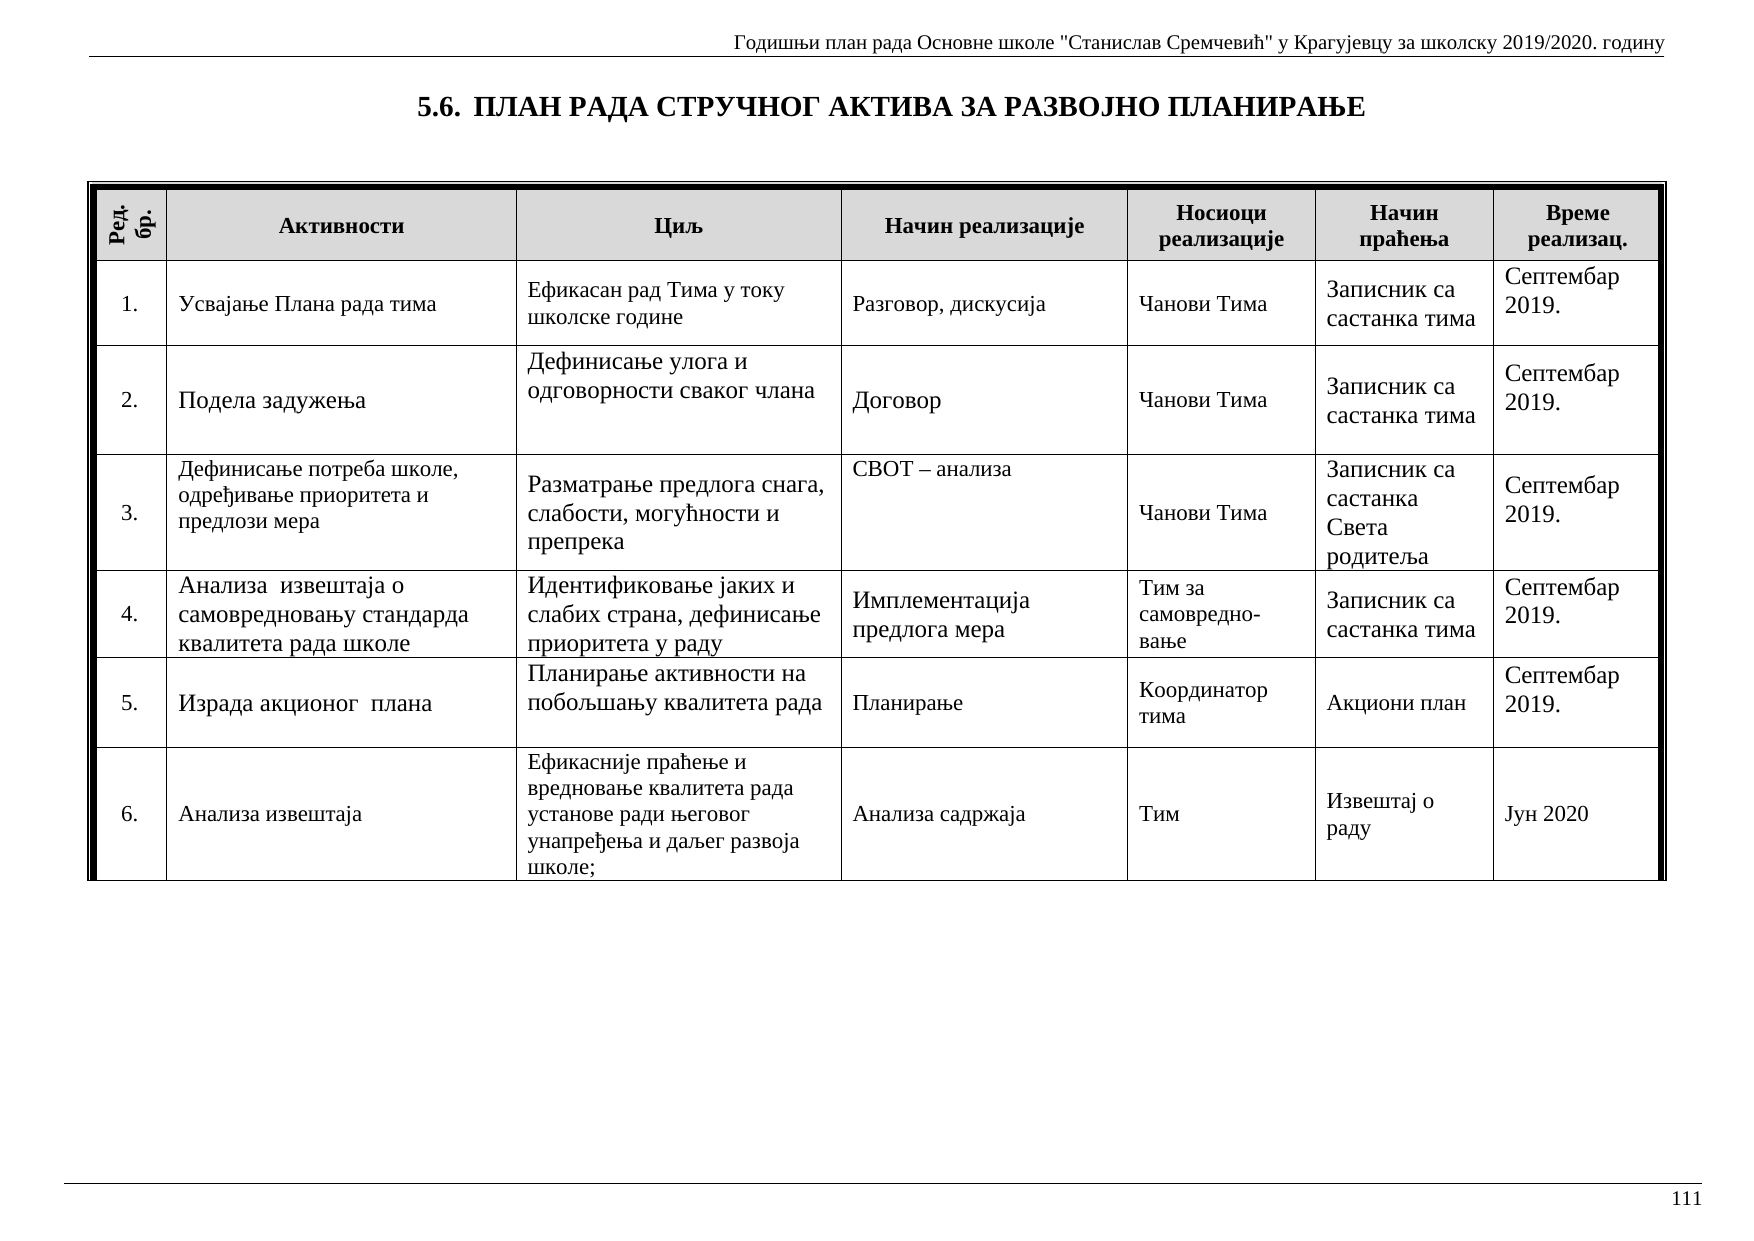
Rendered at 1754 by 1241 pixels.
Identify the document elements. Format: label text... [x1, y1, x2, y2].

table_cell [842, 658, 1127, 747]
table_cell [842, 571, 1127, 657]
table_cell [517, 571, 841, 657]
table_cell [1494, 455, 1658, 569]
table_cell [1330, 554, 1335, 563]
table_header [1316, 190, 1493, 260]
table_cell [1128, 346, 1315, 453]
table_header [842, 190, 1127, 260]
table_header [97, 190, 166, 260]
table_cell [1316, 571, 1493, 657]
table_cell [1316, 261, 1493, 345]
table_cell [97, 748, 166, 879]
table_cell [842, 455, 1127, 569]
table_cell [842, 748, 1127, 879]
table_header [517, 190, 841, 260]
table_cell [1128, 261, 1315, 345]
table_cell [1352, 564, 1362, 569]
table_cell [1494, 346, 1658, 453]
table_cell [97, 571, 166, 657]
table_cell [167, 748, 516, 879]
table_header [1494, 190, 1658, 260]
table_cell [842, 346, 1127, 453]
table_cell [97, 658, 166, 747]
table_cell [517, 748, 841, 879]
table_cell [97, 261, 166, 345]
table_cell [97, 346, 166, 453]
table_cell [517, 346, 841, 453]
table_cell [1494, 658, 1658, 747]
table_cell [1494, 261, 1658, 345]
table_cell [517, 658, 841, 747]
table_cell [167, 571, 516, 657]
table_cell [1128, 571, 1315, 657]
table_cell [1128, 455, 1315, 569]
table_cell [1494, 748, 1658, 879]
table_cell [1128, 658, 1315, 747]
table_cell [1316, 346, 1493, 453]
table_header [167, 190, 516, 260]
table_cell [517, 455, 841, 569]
list ПЛАН РАДА СТРУЧНОГ АКТИВА ЗА РАЗВОЈНО ПЛАНИРАЊЕ [118, 89, 1665, 122]
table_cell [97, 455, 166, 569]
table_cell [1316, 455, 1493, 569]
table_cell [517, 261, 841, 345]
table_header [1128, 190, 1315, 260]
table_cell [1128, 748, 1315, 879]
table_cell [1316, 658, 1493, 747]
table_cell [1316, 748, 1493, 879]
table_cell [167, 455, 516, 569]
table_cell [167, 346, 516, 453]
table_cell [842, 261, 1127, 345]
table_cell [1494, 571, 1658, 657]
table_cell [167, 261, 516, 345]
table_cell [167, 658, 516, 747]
